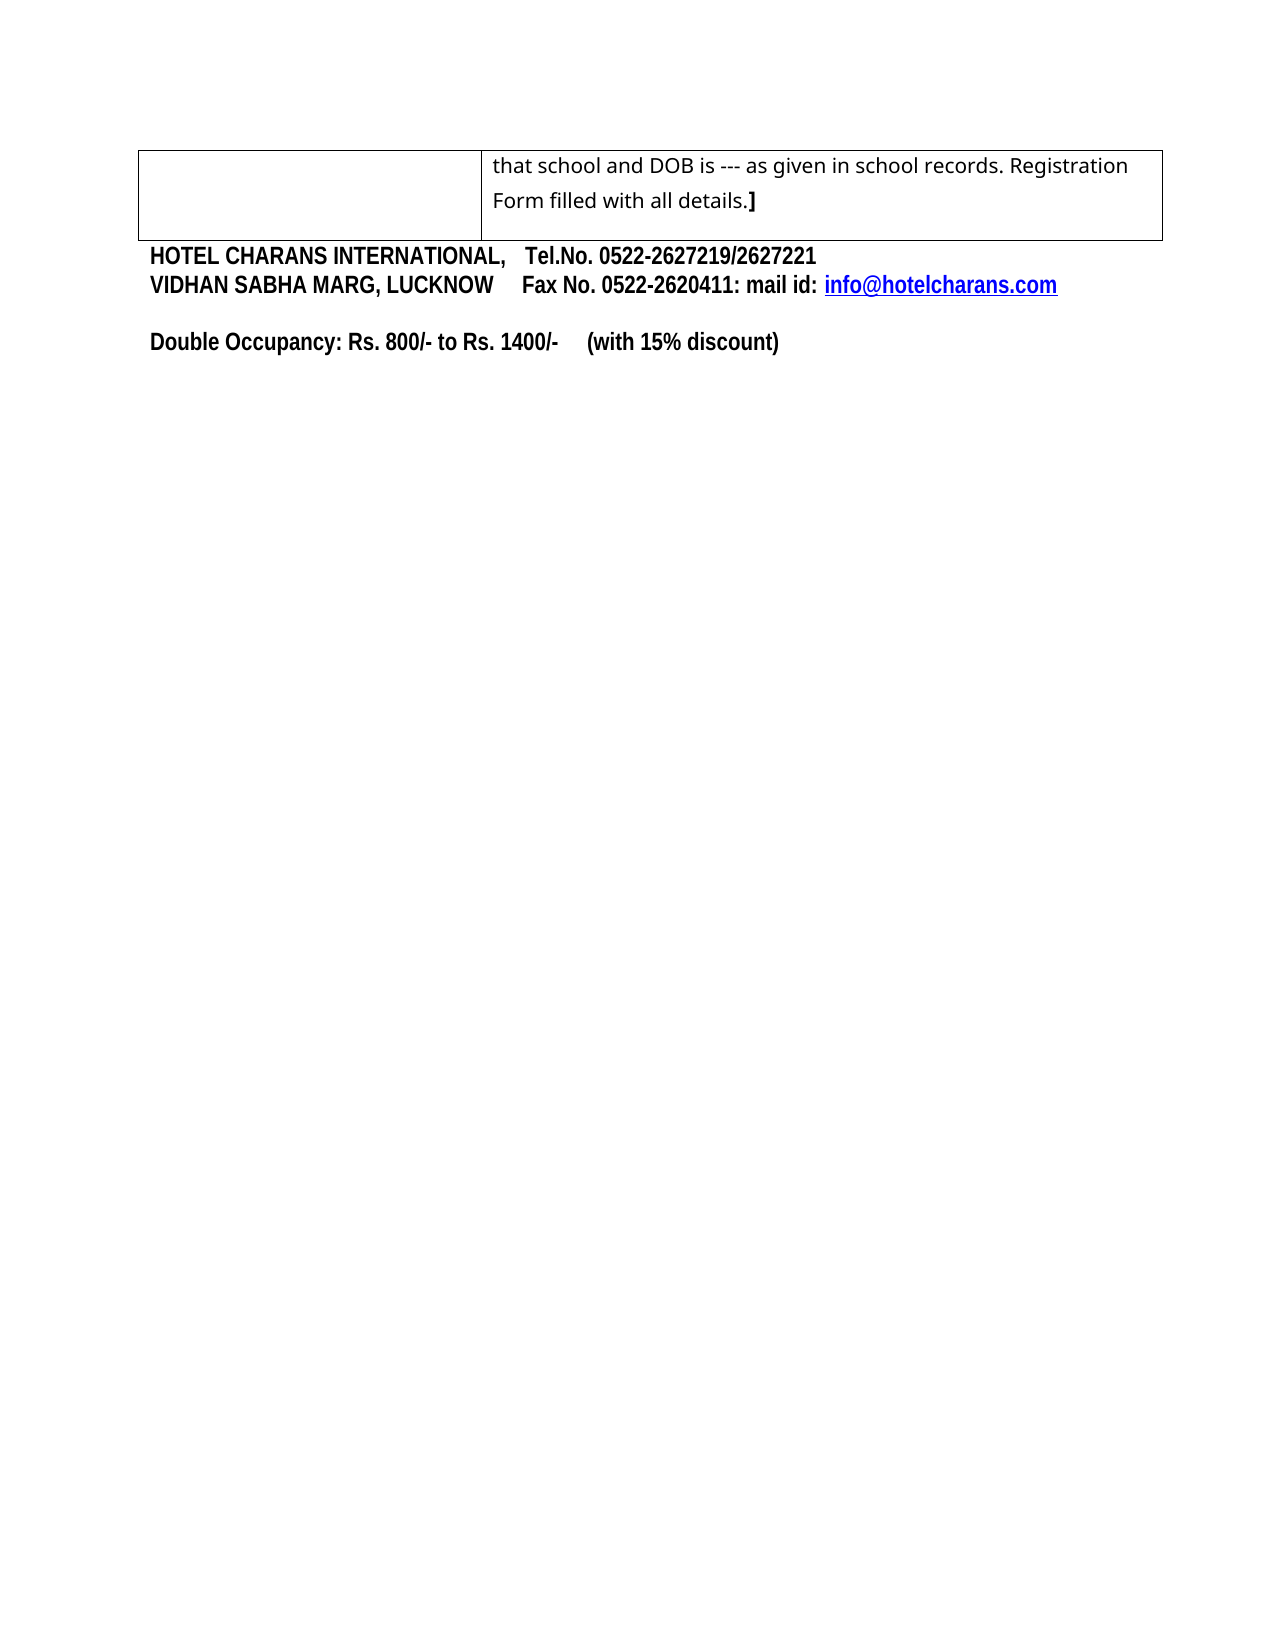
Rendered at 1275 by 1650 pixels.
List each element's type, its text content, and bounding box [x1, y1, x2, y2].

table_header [139, 151, 481, 240]
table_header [482, 151, 1162, 240]
text VIDHAN SABHA MARG, Fax No. 0522-2620411: mail id: info@hotelcharans.com [150, 270, 1125, 298]
text Double Occupancy: Rs. 800/- to Rs. 1400/- (with 15% discount) [150, 327, 1125, 356]
text HOTEL CHARANS INTERNATIONAL, Tel.No. 0522-2627219/2627221 [150, 241, 1125, 270]
